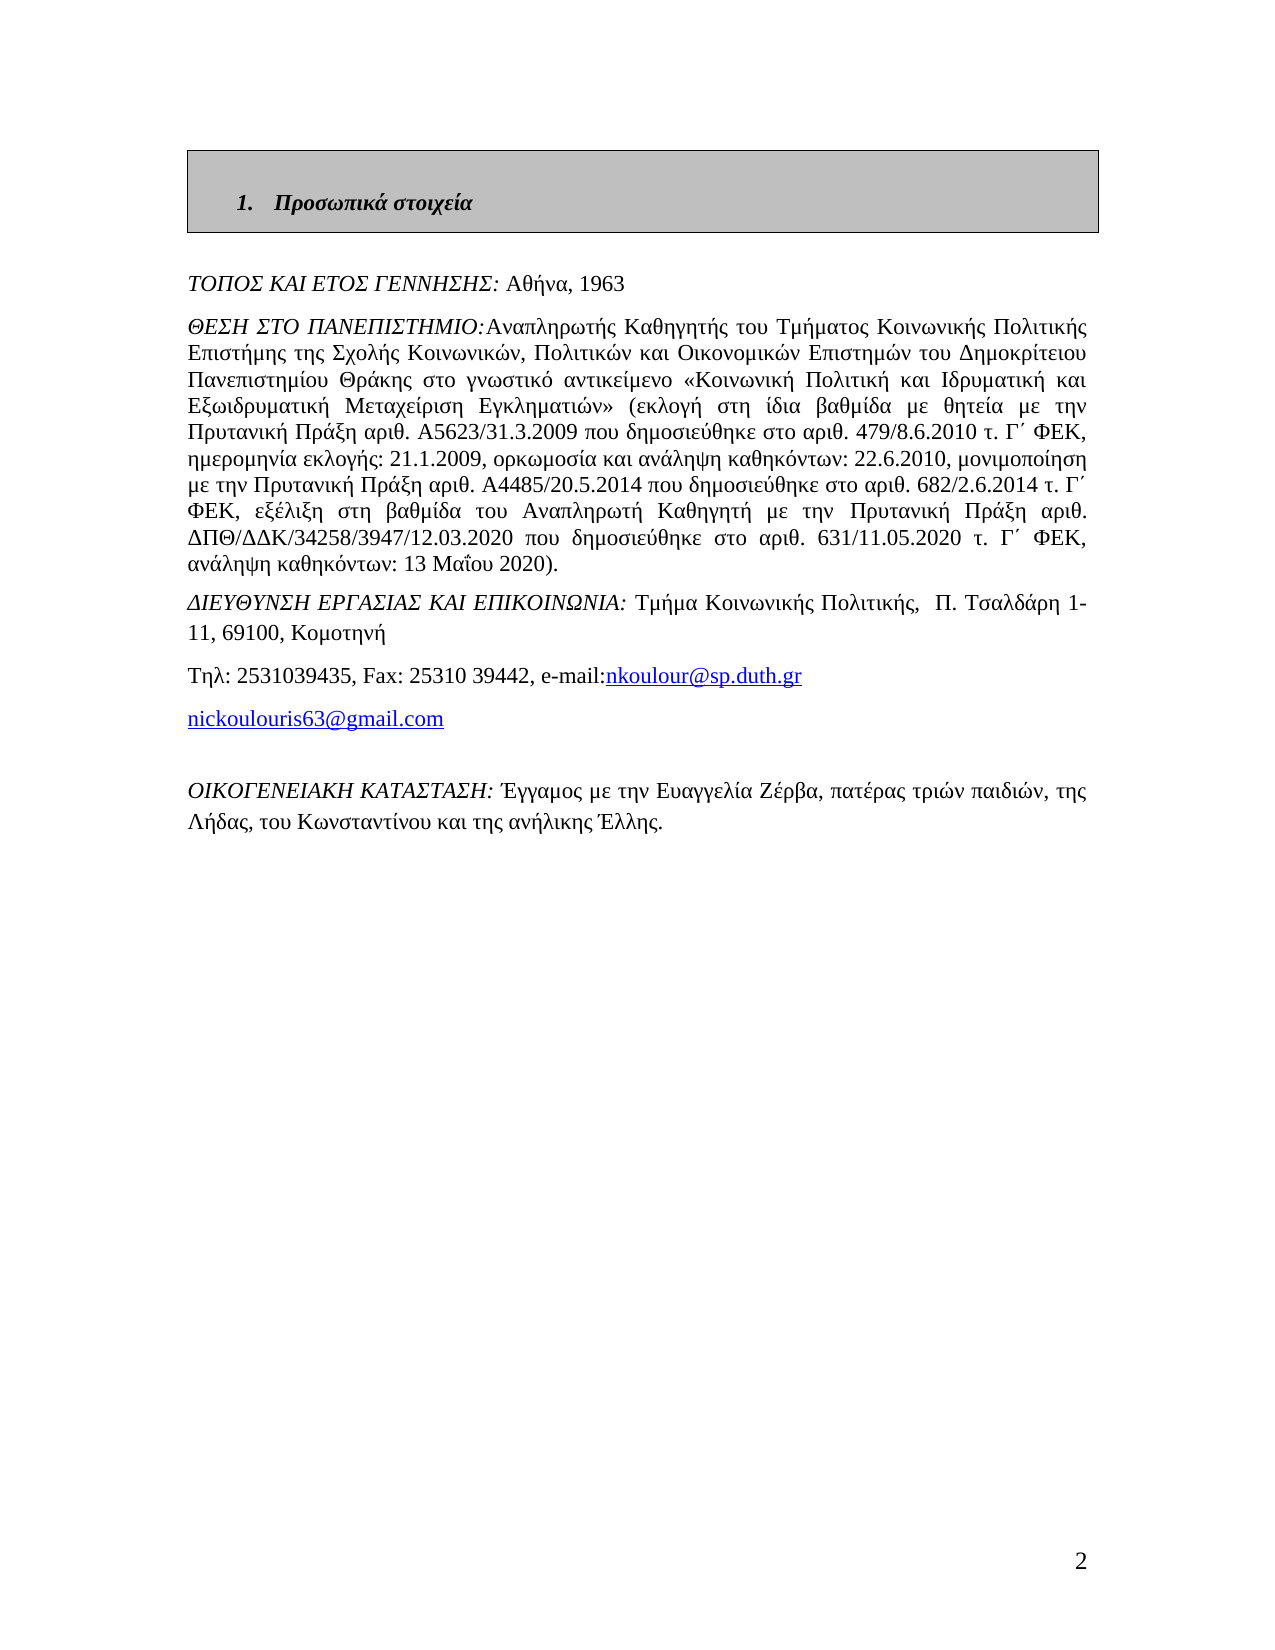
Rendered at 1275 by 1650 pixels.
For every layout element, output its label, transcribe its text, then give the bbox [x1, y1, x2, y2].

text nickoulouris63@gmail.com [187, 704, 1087, 731]
subtitle ΤΟΠΟΣ ΚΑΙ ΕΤΟΣ ΓΕΝΝΗΣΗΣ: Αθήνα, 1963 [187, 270, 1087, 297]
text ΔΙΕΥΘΥΝΣΗ ΕΡΓΑΣΙΑΣ ΚΑΙ ΕΠΙΚΟΙΝΩΝΙΑ: Τμήμα Κοινωνικής Πολιτικής, Π. Τσαλδάρη 1-11, 69100, Κομοτηνή [187, 589, 1087, 646]
text Τηλ: 2531039435, Fax: 25310 39442, e-mail:nkoulour@sp.duth.gr [187, 662, 1087, 688]
text ΟΙΚΟΓΕΝΕΙΑΚΗ ΚΑΤΑΣΤΑΣΗ: Έγγαμος με την Ευαγγελία Ζέρβα, πατέρας τριών παιδιών, της Λήδας, του Κωνσταντίνου και της ανήλικης Έλλης. [187, 777, 1087, 834]
table_header Προσωπικά στοιχεία [188, 151, 1098, 232]
text ΘΕΣΗ ΣΤΟ ΠΑΝΕΠΙΣΤΗΜΙΟ:Αναπληρωτής Καθηγητής του Τμήματος Κοινωνικής Πολιτικής Επιστήμης της Σχολής Κοινωνικών, Πολιτικών και Οικονομικών Επιστημών του Δημοκρίτειου Πανεπιστημίου Θράκης στο γνωστικό αντικείμενο «Κοινωνική Πολιτική και Ιδρυματική και Εξωιδρυματική Μεταχείριση Εγκληματιών» (εκλογή στη ίδια βαθμίδα με θητεία με την Πρυτανική Πράξη αριθ. Α5623/31.3.2009 που δημοσιεύθηκε στο αριθ. 479/8.6.2010 τ. Γ΄ ΦΕΚ, ημερομηνία εκλογής: 21.1.2009, ορκωμοσία και ανάληψη καθηκόντων: 22.6.2010, μονιμοποίηση με την Πρυτανική Πράξη αριθ. Α4485/20.5.2014 που δημοσιεύθηκε στο αριθ. 682/2.6.2014 τ. Γ΄ ΦΕΚ, εξέλιξη στη βαθμίδα του Αναπληρωτή Καθηγητή με την Πρυτανική Πράξη αριθ. ΔΠΘ/ΔΔΚ/34258/3947/12.03.2020 που δημοσιεύθηκε στο αριθ. 631/11.05.2020 τ. Γ΄ ΦΕΚ, ανάληψη καθηκόντων: 13 Μαΐου 2020). [187, 313, 1087, 576]
